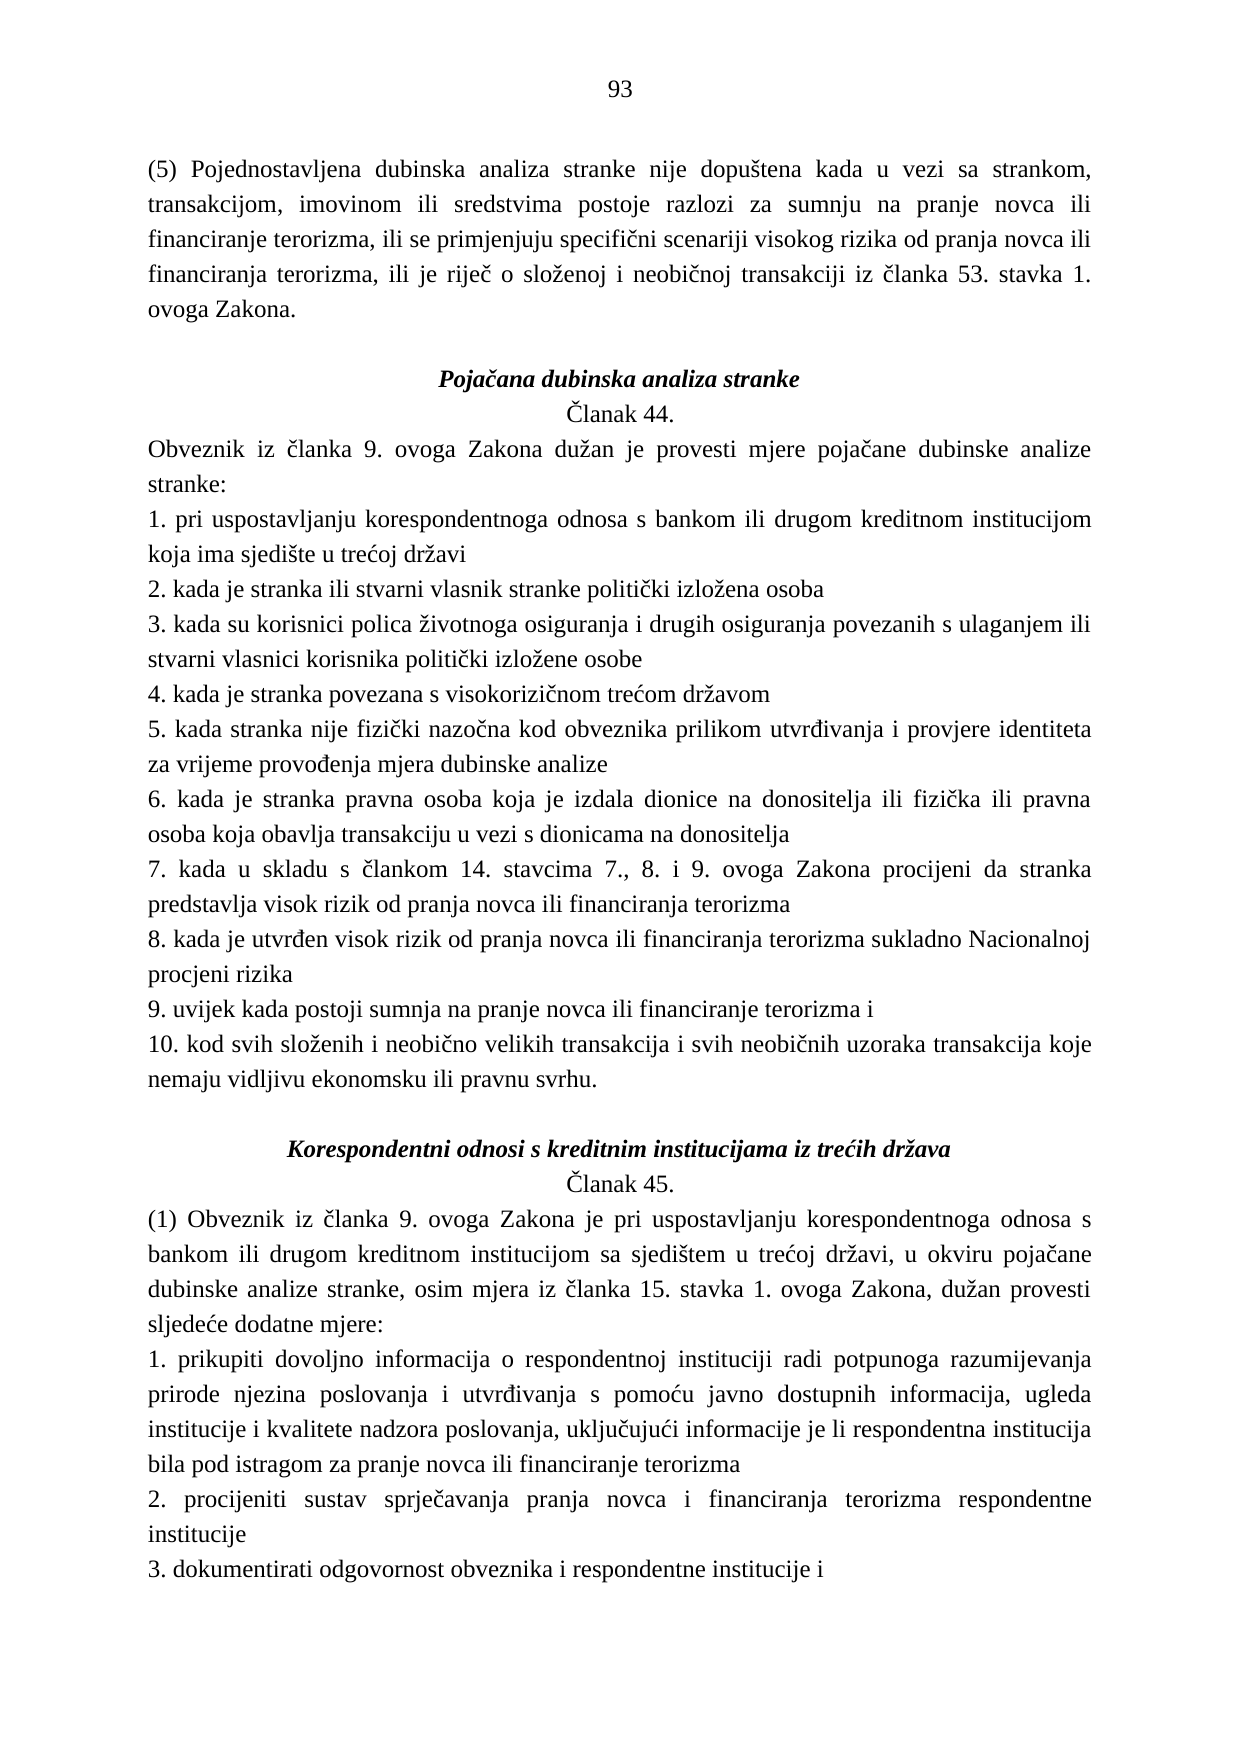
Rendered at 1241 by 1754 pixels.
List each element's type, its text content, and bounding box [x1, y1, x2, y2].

text 6. kada je stranka pravna osoba koja je izdala dionice na donositelja ili fizička ili pravna osoba koja obavlja transakciju u vezi s dionicama na donositelja [148, 778, 1093, 848]
text Korespondentni odnosi s kreditnim institucijama iz trećih država [148, 1128, 1093, 1163]
text 5. kada stranka nije fizički nazočna kod obveznika prilikom utvrđivanja i provjere identiteta za vrijeme provođenja mjera dubinske analize [148, 708, 1093, 778]
text 8. kada je utvrđen visok rizik od pranja novca ili financiranja terorizma sukladno Nacionalnoj procjeni rizika [148, 918, 1093, 988]
text Članak 45. [148, 1163, 1093, 1198]
text (1) Obveznik iz članka 9. ovoga Zakona je pri uspostavljanju korespondentnoga odnosa s bankom ili drugom kreditnom institucijom sa sjedištem u trećoj državi, u okviru pojačane dubinske analize stranke, osim mjera iz članka 15. stavka 1. ovoga Zakona, dužan provesti sljedeće dodatne mjere: [148, 1198, 1093, 1338]
text 9. uvijek kada postoji sumnja na pranje novca ili financiranje terorizma i [148, 988, 1093, 1023]
text 4. kada je stranka povezana s visokorizičnom trećom državom [148, 673, 1093, 708]
text Obveznik iz članka 9. ovoga Zakona dužan je provesti mjere pojačane dubinske analize stranke: [148, 428, 1093, 498]
text (5) Pojednostavljena dubinska analiza stranke nije dopuštena kada u vezi sa strankom, transakcijom, imovinom ili sredstvima postoje razlozi za sumnju na pranje novca ili financiranje terorizma, ili se primjenjuju specifični scenariji visokog rizika od pranja novca ili financiranja terorizma, ili je riječ o složenoj i neobičnoj transakciji iz članka 53. stavka 1. ovoga Zakona. [148, 148, 1093, 323]
text 10. kod svih složenih i neobično velikih transakcija i svih neobičnih uzoraka transakcija koje nemaju vidljivu ekonomsku ili pravnu svrhu. [148, 1023, 1093, 1093]
text 1. pri uspostavljanju korespondentnoga odnosa s bankom ili drugom kreditnom institucijom koja ima sjedište u trećoj državi [148, 498, 1093, 568]
text Članak 44. [148, 393, 1093, 428]
text 2. kada je stranka ili stvarni vlasnik stranke politički izložena osoba [148, 568, 1093, 603]
text 3. dokumentirati odgovornost obveznika i respondentne institucije i [148, 1548, 1093, 1583]
text 7. kada u skladu s člankom 14. stavcima 7., 8. i 9. ovoga Zakona procijeni da stranka predstavlja visok rizik od pranja novca ili financiranja terorizma [148, 848, 1093, 918]
text 3. kada su korisnici polica životnoga osiguranja i drugih osiguranja povezanih s ulaganjem ili stvarni vlasnici korisnika politički izložene osobe [148, 603, 1093, 673]
text 2. procijeniti sustav sprječavanja pranja novca i financiranja terorizma respondentne institucije [148, 1478, 1093, 1548]
text Pojačana dubinska analiza stranke [148, 358, 1093, 393]
text 1. prikupiti dovoljno informacija o respondentnoj instituciji radi potpunoga razumijevanja prirode njezina poslovanja i utvrđivanja s pomoću javno dostupnih informacija, ugleda institucije i kvalitete nadzora poslovanja, uključujući informacije je li respondentna institucija bila pod istragom za pranje novca ili financiranje terorizma [148, 1338, 1093, 1478]
